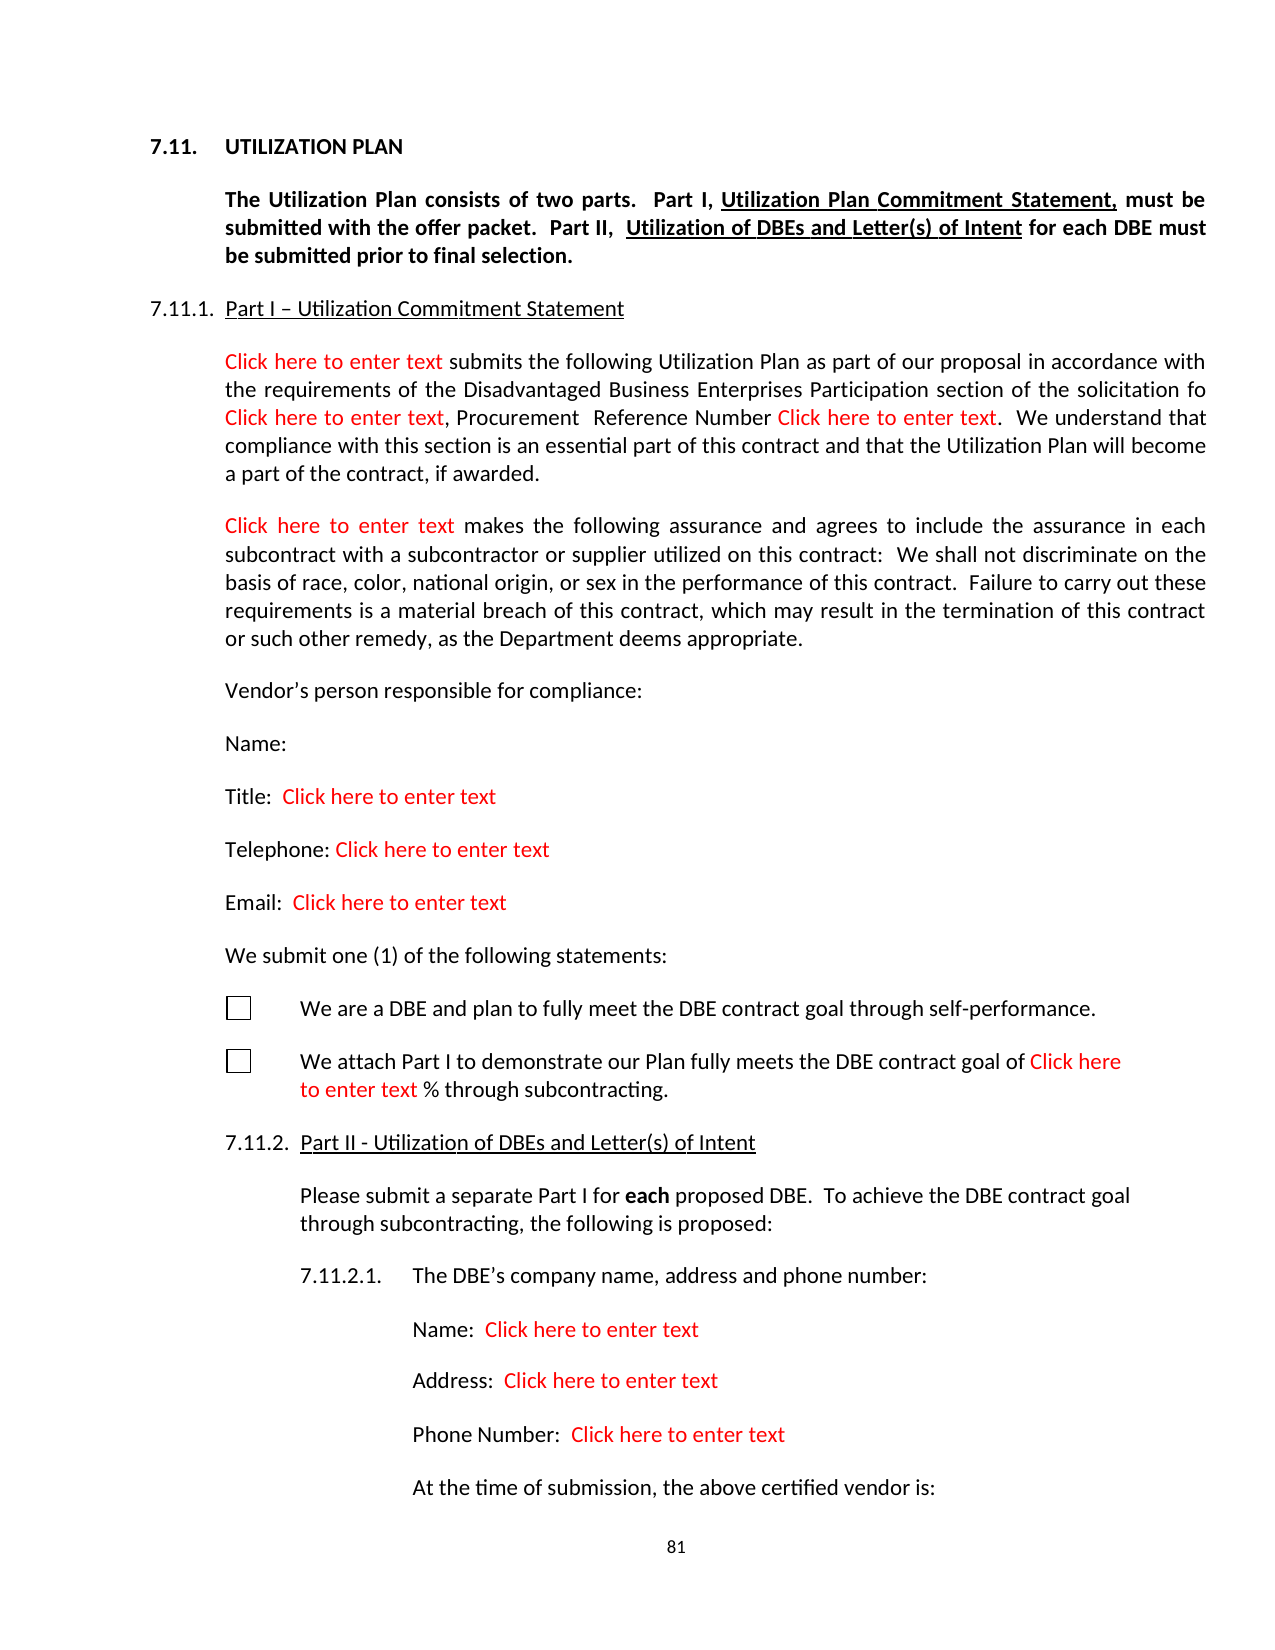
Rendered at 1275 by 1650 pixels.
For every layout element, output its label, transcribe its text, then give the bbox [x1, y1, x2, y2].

text Please submit a separate Part I for each proposed DBE. To achieve the DBE contract goal through subcontracting, the following is proposed: [300, 1181, 1134, 1237]
text At the time of submission, the above certified vendor is: [412, 1473, 1214, 1502]
text 7.11.2.1. The DBE’s company name, address and phone number: Name: Click here to enter text [300, 1262, 933, 1343]
text Address: Click here to enter text [412, 1368, 1214, 1396]
text Vendor’s person responsible for compliance: Name: [225, 676, 647, 757]
text 7.11. UTILIZATION PLAN [150, 132, 1214, 160]
text We submit one (1) of the following statements: [225, 941, 672, 969]
text Click here to enter text makes the following assurance and agrees to include the assurance in each subcontract with a subcontractor or supplier utilized on this contract: We shall not discriminate on the basis of race, color, national origin, or sex in the performance of this contract. Failure to carry out these requirements is a material breach of this contract, which may result in the termination of this contract or such other remedy, as the Department deems appropriate. [225, 512, 1207, 652]
text 7.11.1. Part I – Utilization Commitment Statement [150, 294, 1214, 321]
text Title: Click here to enter text Telephone: Click here to enter text Email: Click here to enter text [225, 782, 555, 916]
text 7.11.2. Part II - Utilization of DBEs and Letter(s) of Intent [225, 1128, 1214, 1156]
text The Utilization Plan consists of two parts. Part I, Utilization Plan Commitment Statement, must be submitted with the offer packet. Part II, Utilization of DBEs and Letter(s) of Intent for each DBE must be submitted prior to final selection. [225, 185, 1206, 269]
text We are a DBE and plan to fully meet the DBE contract goal through self-performance. [300, 994, 1214, 1022]
text Phone Number: Click here to enter text [412, 1421, 1214, 1448]
text Click here to enter text submits the following Utilization Plan as part of our proposal in accordance with the requirements of the Disadvantaged Business Enterprises Participation section of the solicitation fo Click here to enter text, Procurement Reference Number Click here to enter text. We understand that compliance with this section is an essential part of this contract and that the Utilization Plan will become a part of the contract, if awarded. [225, 347, 1207, 487]
text We attach Part I to demonstrate our Plan fully meets the DBE contract goal of Click here to enter text % through subcontracting. [300, 1047, 1125, 1103]
